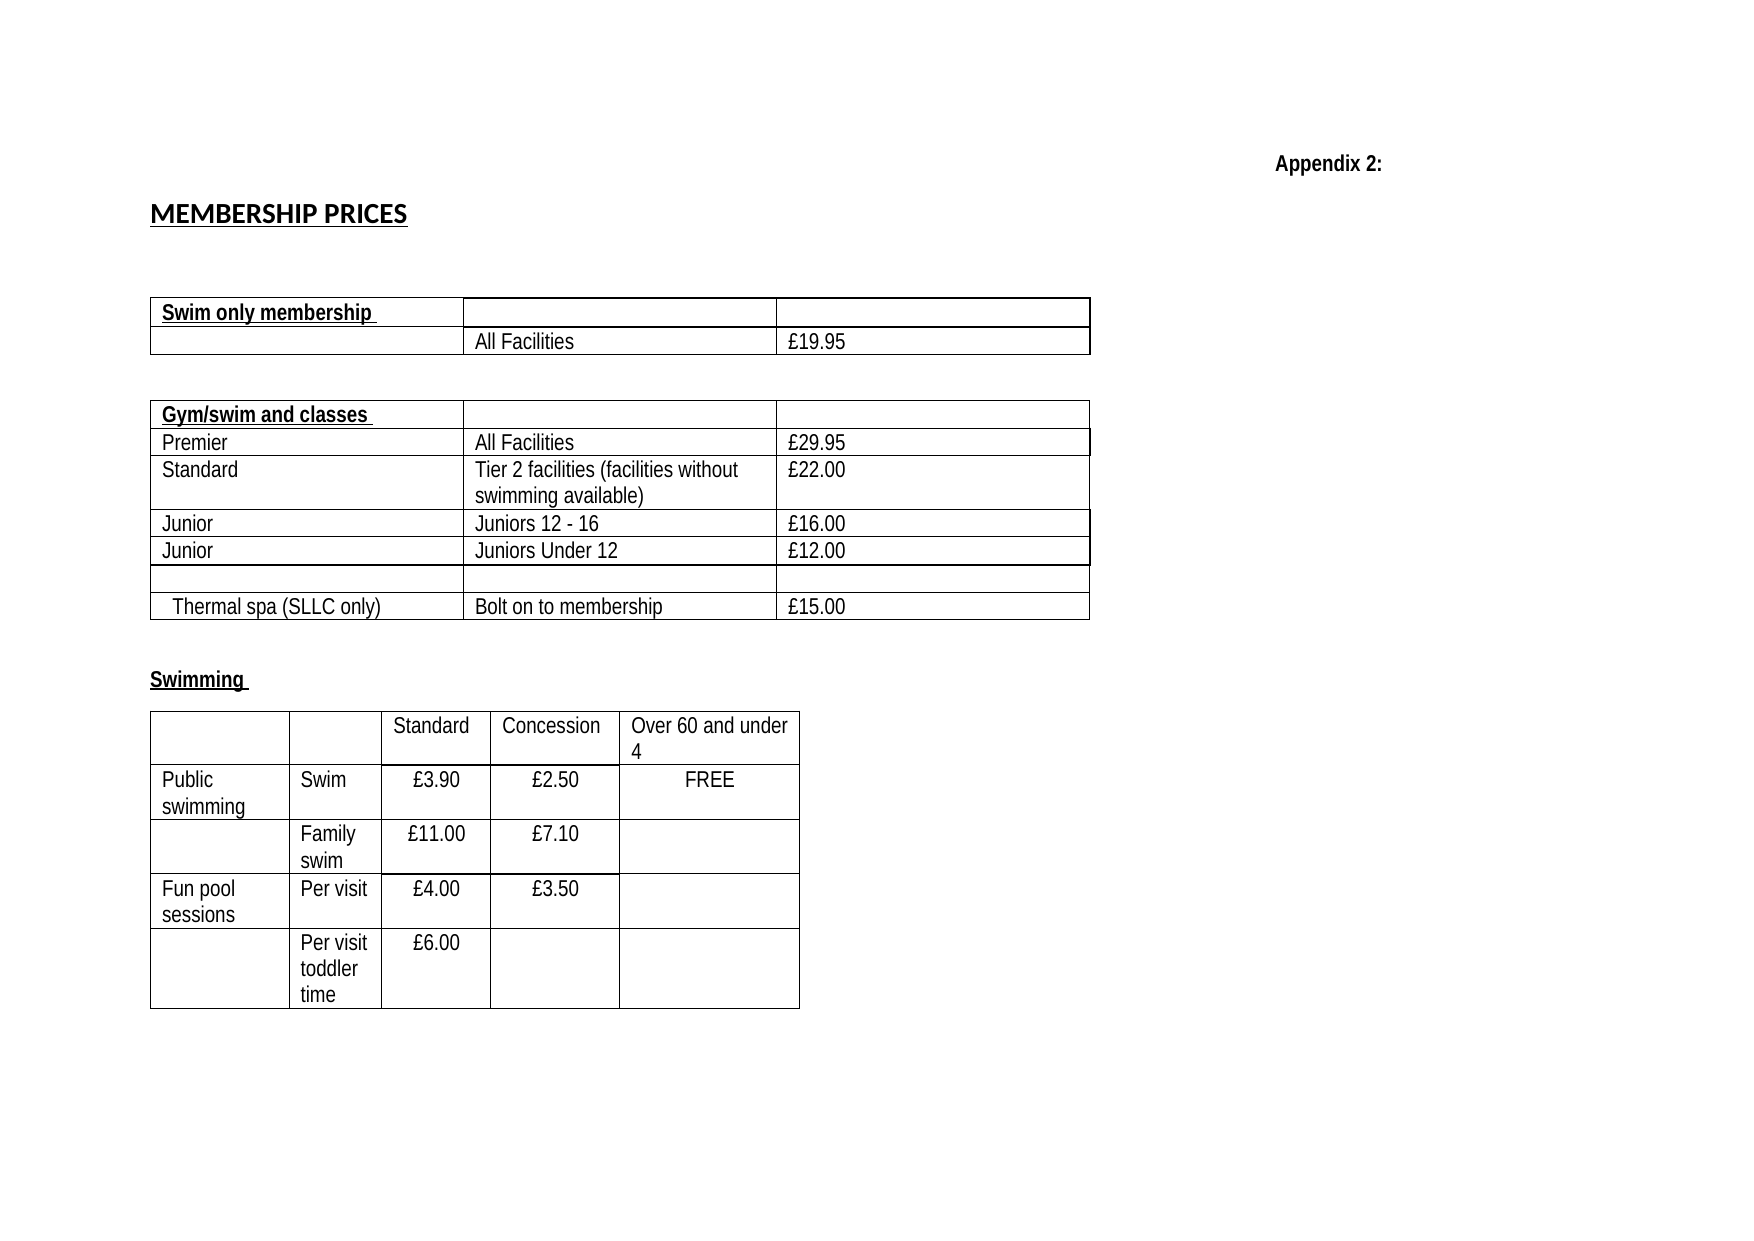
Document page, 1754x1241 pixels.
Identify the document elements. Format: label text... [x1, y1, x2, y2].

table_header Swim only membership [151, 298, 463, 326]
table_cell £22.00 [777, 456, 1089, 509]
table_cell All Facilities [464, 429, 776, 455]
table_cell Per visit toddler time [290, 929, 381, 1008]
table_header Concession [491, 712, 619, 764]
table_cell [777, 566, 1089, 592]
table_cell Family swim [290, 820, 381, 873]
table_header [464, 401, 776, 428]
table_cell Fun pool sessions [151, 874, 289, 928]
table_cell [151, 327, 463, 354]
table_header Standard [382, 712, 490, 764]
table_cell [151, 820, 289, 873]
text MEMBERSHIP PRICES [150, 195, 1604, 231]
table_cell [491, 929, 619, 1008]
table_cell Standard [151, 456, 463, 509]
table_cell Junior [151, 537, 463, 563]
table_cell [620, 820, 799, 873]
table_cell £2.50 [491, 766, 619, 819]
table_cell FREE [620, 765, 799, 819]
table_cell Thermal spa (SLLC only) [151, 593, 463, 619]
table_cell Juniors Under 12 [464, 537, 776, 563]
table_header Gym/swim and classes [151, 401, 463, 428]
table_cell All Facilities [464, 328, 776, 354]
table_cell £29.95 [777, 429, 1089, 455]
table_cell Per visit [290, 874, 381, 928]
table_cell Juniors 12 - 16 [464, 510, 776, 536]
table_header Over 60 and under 4 [620, 712, 799, 764]
table_cell [620, 874, 799, 928]
table_cell Bolt on to membership [464, 593, 776, 619]
text Swimming [150, 666, 1604, 692]
table_header [777, 299, 1089, 326]
table_cell [464, 566, 776, 592]
table_header [290, 712, 381, 764]
table_cell £3.90 [382, 766, 490, 819]
text Appendix 2: [150, 150, 1604, 176]
table_cell £3.50 [491, 875, 619, 928]
table_cell £12.00 [777, 537, 1089, 563]
table_cell [151, 566, 463, 592]
table_cell £11.00 [382, 820, 490, 873]
table_header [151, 712, 289, 764]
table_cell Junior [151, 510, 463, 536]
table_cell £16.00 [777, 510, 1089, 536]
table_cell £19.95 [777, 328, 1089, 354]
table_cell £15.00 [777, 593, 1089, 619]
table_header [777, 401, 1089, 428]
table_cell Swim [290, 765, 381, 819]
table_cell £6.00 [382, 929, 490, 1008]
table_header [464, 299, 776, 326]
table_cell £7.10 [491, 820, 619, 873]
table_cell Tier 2 facilities (facilities without swimming available) [464, 456, 776, 509]
table_cell [151, 929, 289, 1008]
table_cell Premier [151, 429, 463, 455]
table_cell [620, 929, 799, 1008]
table_cell £4.00 [382, 875, 490, 928]
table_cell Public swimming [151, 765, 289, 819]
